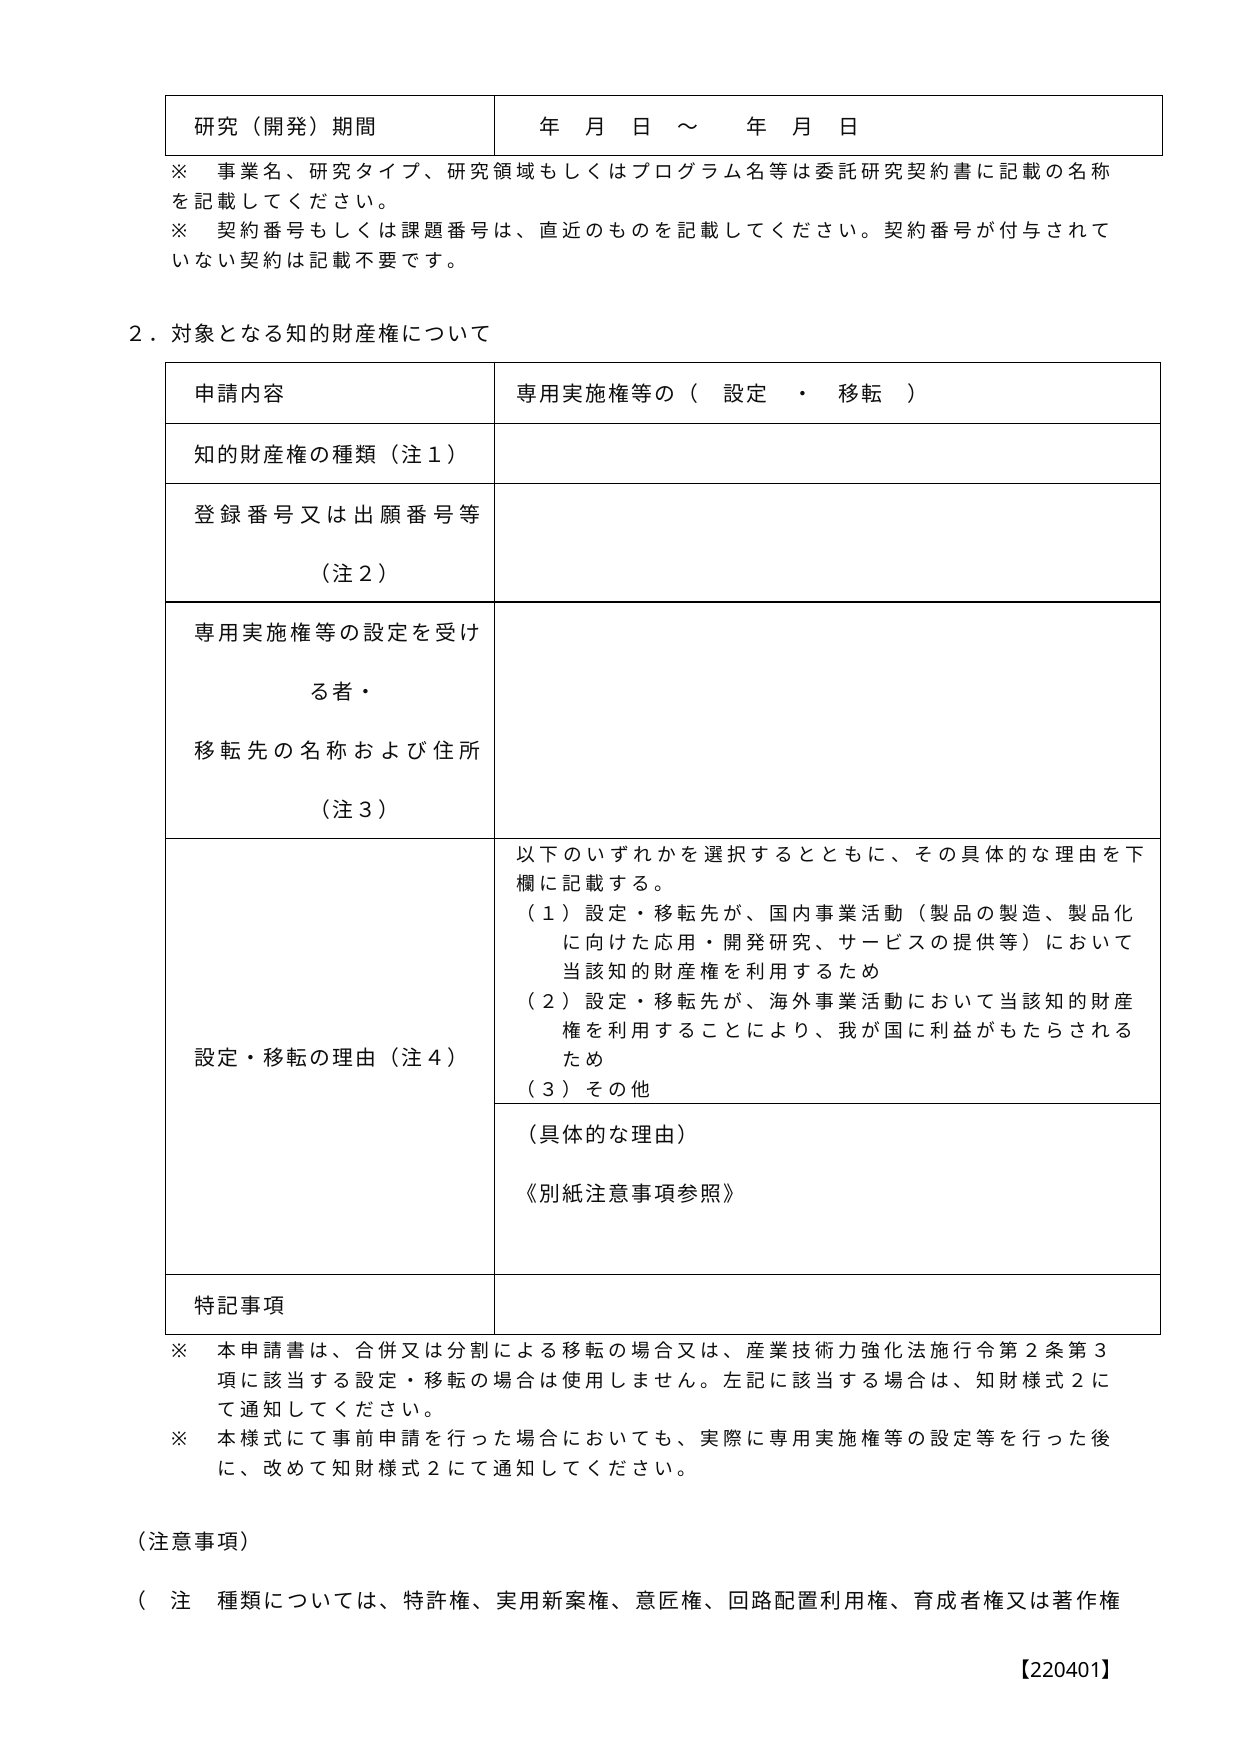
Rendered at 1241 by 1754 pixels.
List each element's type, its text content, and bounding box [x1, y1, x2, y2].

table_header （注意事項） [96, 1511, 1129, 1570]
table_cell [495, 424, 1160, 483]
table_cell 設定・移転の理由（注４） [166, 839, 494, 1274]
table_cell （具体的な理由） 《別紙注意事項参照》 [495, 1104, 1160, 1274]
table_cell 登録番号又は出願番号等（注２） [166, 484, 494, 601]
text ※ 事業名、研究タイプ、研究領域もしくはプログラム名等は委託研究契約書に記載の名称を記載してください。 [153, 156, 1115, 215]
table_cell 年 月 日 ～ 年 月 日 [495, 96, 1162, 155]
text ※ 契約番号もしくは課題番号は、直近のものを記載してください。契約番号が付与されていない契約は記載不要です。 [153, 215, 1115, 273]
text ※ 本様式にて事前申請を行った場合においても、実際に専用実施権等の設定等を行った後に、改めて知財様式２にて通知してください。 [163, 1423, 1115, 1482]
table_cell 知的財産権の種類（注１） [166, 424, 494, 483]
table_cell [199, 1570, 1129, 1629]
text ※ 本申請書は、合併又は分割による移転の場合又は、産業技術力強化法施行令第２条第３項に該当する設定・移転の場合は使用しません。左記に該当する場合は、知財様式２にて通知してください。 [162, 1335, 1115, 1423]
text ２．対象となる知的財産権について [125, 303, 1115, 362]
table_cell [495, 1275, 1160, 1334]
table_cell 特記事項 [166, 1275, 494, 1334]
table_cell 研究（開発）期間 [166, 96, 494, 155]
table_cell [495, 484, 1160, 601]
table_cell 専用実施権等の設定を受ける者・ 移転先の名称および住所（注３） [166, 603, 494, 837]
table_cell [495, 603, 1160, 837]
table_header 専用実施権等の（ 設定 ・ 移転 ） [495, 363, 1160, 423]
table_cell 以下のいずれかを選択するとともに、その具体的な理由を下欄に記載する。 （１）設定・移転先が、国内事業活動（製品の製造、製品化に向けた応用・開発研究、サービスの提供等）において当該知的財産権を利用するため （２）設定・移転先が、海外事業活動において当該知的財産権を利用することにより、我が国に利益がもたらされるため （３）その他 [495, 839, 1160, 1103]
table_cell （注１） [96, 1570, 199, 1629]
table_header 申請内容 [166, 363, 494, 423]
